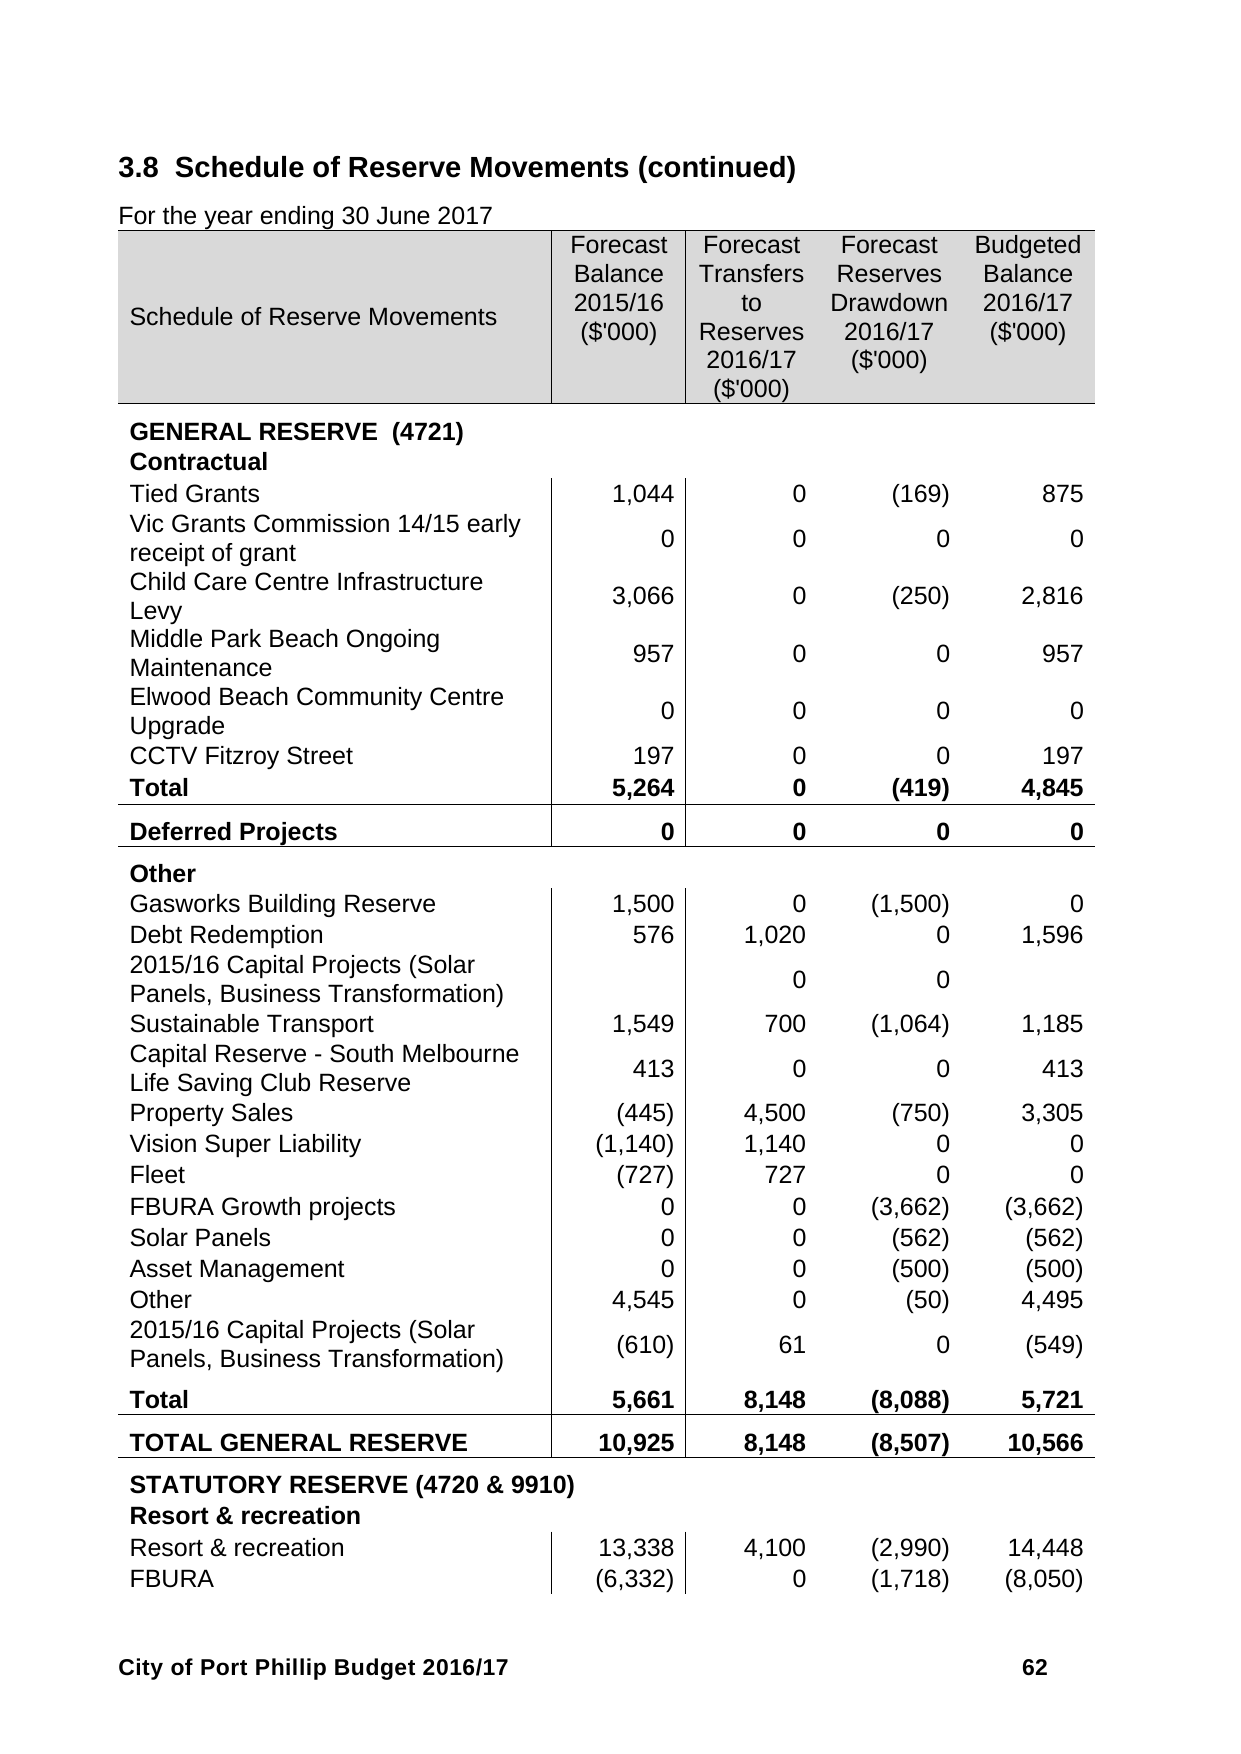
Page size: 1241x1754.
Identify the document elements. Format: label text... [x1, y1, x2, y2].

text For the year ending 30 June 2017 [118, 201, 1122, 229]
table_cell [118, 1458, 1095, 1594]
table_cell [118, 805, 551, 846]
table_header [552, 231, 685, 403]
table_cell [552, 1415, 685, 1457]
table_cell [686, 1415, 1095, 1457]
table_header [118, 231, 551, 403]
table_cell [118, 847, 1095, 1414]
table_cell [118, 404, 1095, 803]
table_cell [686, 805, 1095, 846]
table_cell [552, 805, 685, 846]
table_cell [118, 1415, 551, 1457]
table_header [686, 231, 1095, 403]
text 3.8 Schedule of Reserve Movements (continued) [118, 150, 1122, 183]
